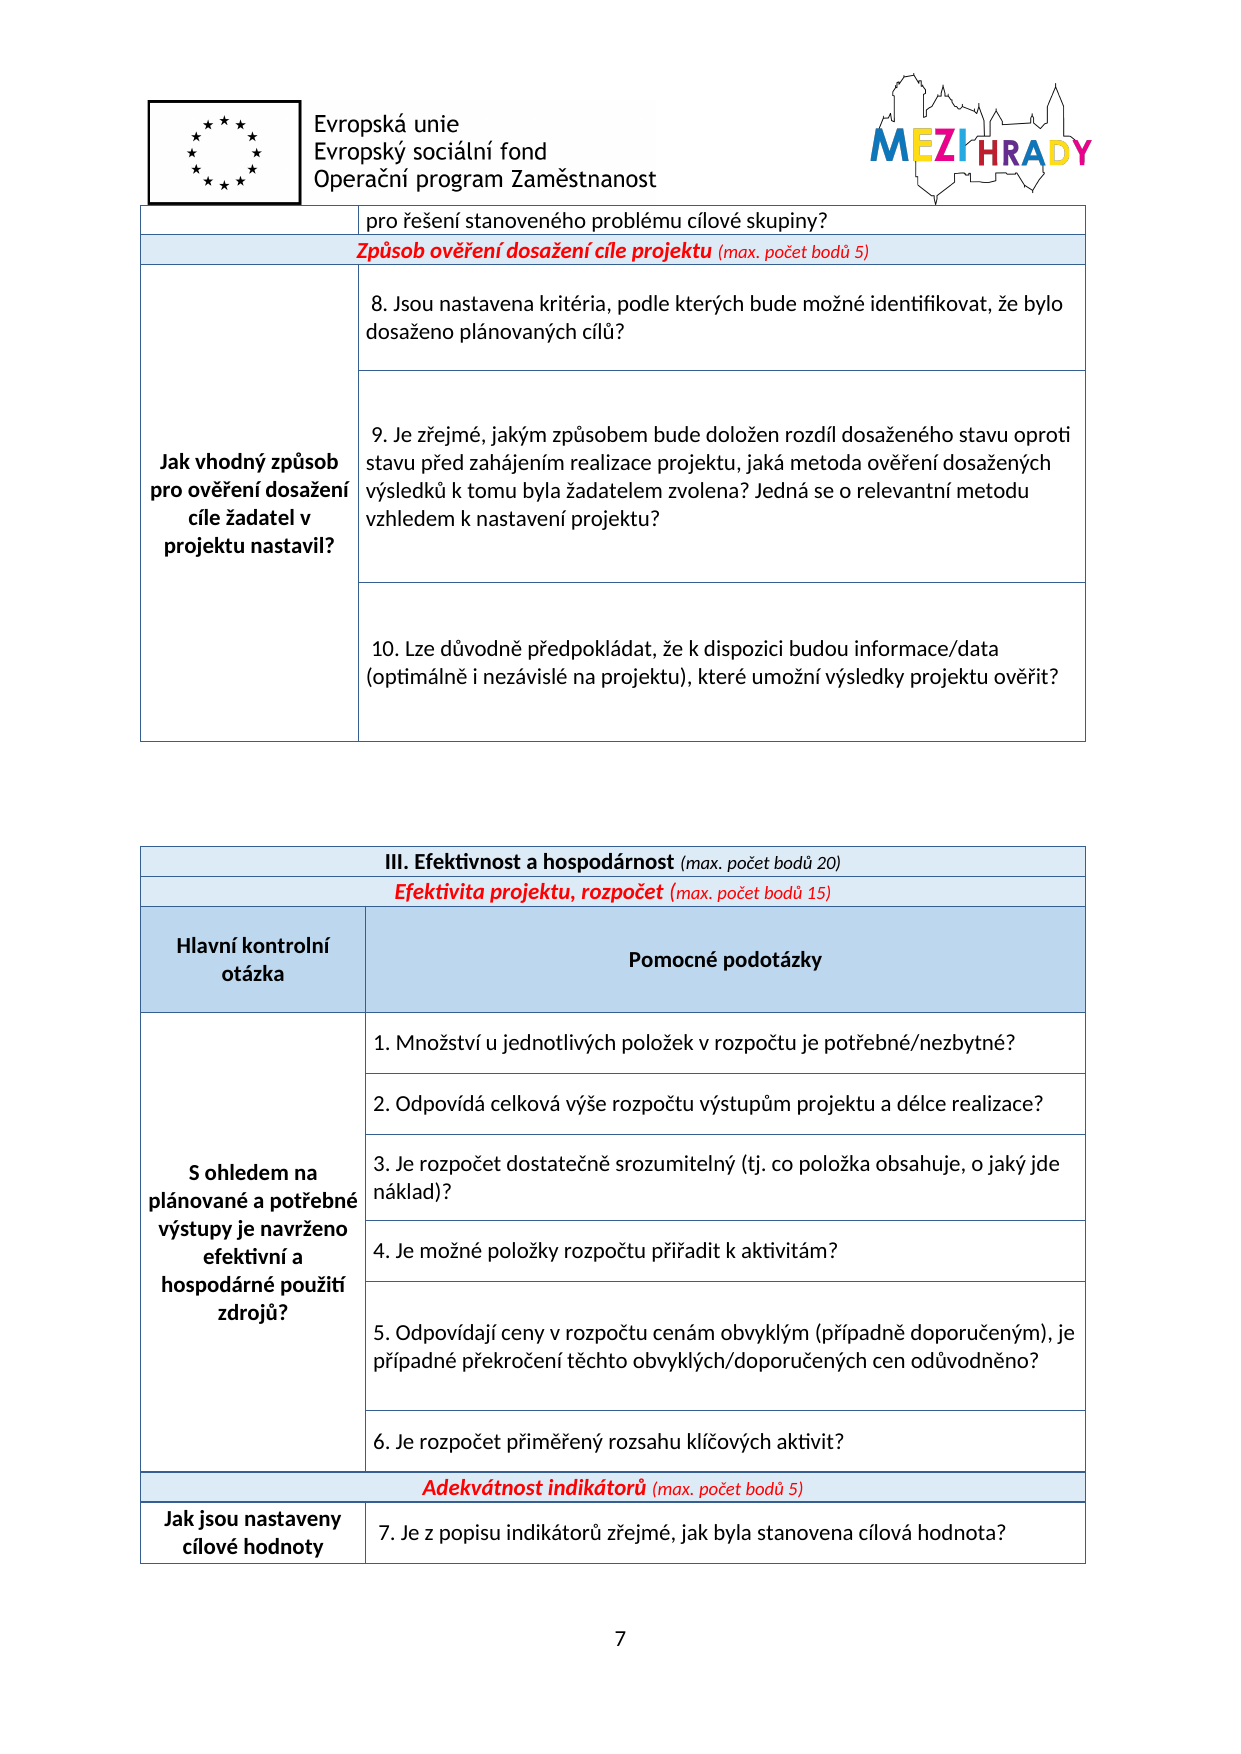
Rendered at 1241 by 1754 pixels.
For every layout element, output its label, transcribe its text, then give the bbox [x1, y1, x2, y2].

table_cell 9. Je zřejmé, jakým způsobem bude doložen rozdíl dosaženého stavu oproti stavu před zahájením realizace projektu, jaká metoda ověření dosažených výsledků k tomu byla žadatelem zvolena? Jedná se o relevantní metodu vzhledem k nastavení projektu? [359, 371, 1085, 582]
table_cell 3. Je rozpočet dostatečně srozumitelný (tj. co položka obsahuje, o jaký jde náklad)? [366, 1135, 1085, 1220]
table_cell 5. Odpovídají ceny v rozpočtu cenám obvyklým (případně doporučeným), je případné překročení těchto obvyklých/doporučených cen odůvodněno? [366, 1282, 1085, 1410]
picture [869, 73, 1093, 205]
table_header III. Efektivnost a hospodárnost (max. počet bodů 20) [141, 847, 1085, 876]
table_cell 7. Mohou být soubor klíčových aktivit /výstupy projektu skutečnými nástroji pro řešení stanoveného problému cílové skupiny? [359, 206, 1085, 234]
picture [147, 100, 657, 205]
table_cell 7. Je z popisu indikátorů zřejmé, jak byla stanovena cílová hodnota? [366, 1503, 1085, 1562]
table_cell Hlavní kontrolní otázka [141, 907, 365, 1012]
table_cell Pomocné podotázky [366, 907, 1085, 1012]
table_cell Efektivita projektu, rozpočet (max. počet bodů 15) [141, 877, 1085, 906]
table_cell Jak vhodný způsob pro ověření dosažení cíle žadatel v projektu nastavil? [141, 265, 358, 741]
table_cell Způsob ověření dosažení cíle projektu (max. počet bodů 5) [141, 235, 1085, 264]
table_cell 10. Lze důvodně předpokládat, že k dispozici budou informace/data (optimálně i nezávislé na projektu), které umožní výsledky projektu ověřit? [359, 583, 1085, 741]
table_cell S ohledem na plánované a potřebné výstupy je navrženo efektivní a hospodárné použití zdrojů? [141, 1013, 365, 1471]
table_cell 1. Množství u jednotlivých položek v rozpočtu je potřebné/nezbytné? [366, 1013, 1085, 1073]
table_cell 8. Jsou nastavena kritéria, podle kterých bude možné identifikovat, že bylo dosaženo plánovaných cílů? [359, 265, 1085, 370]
table_cell Adekvátnost indikátorů (max. počet bodů 5) [141, 1473, 1085, 1501]
table_cell 4. Je možné položky rozpočtu přiřadit k aktivitám? [366, 1221, 1085, 1281]
table_cell 2. Odpovídá celková výše rozpočtu výstupům projektu a délce realizace? [366, 1074, 1085, 1134]
table_cell Jak jsou nastaveny cílové hodnoty indikátorů? [141, 1503, 365, 1562]
table_cell 6. Je rozpočet přiměřený rozsahu klíčových aktivit? [366, 1411, 1085, 1471]
